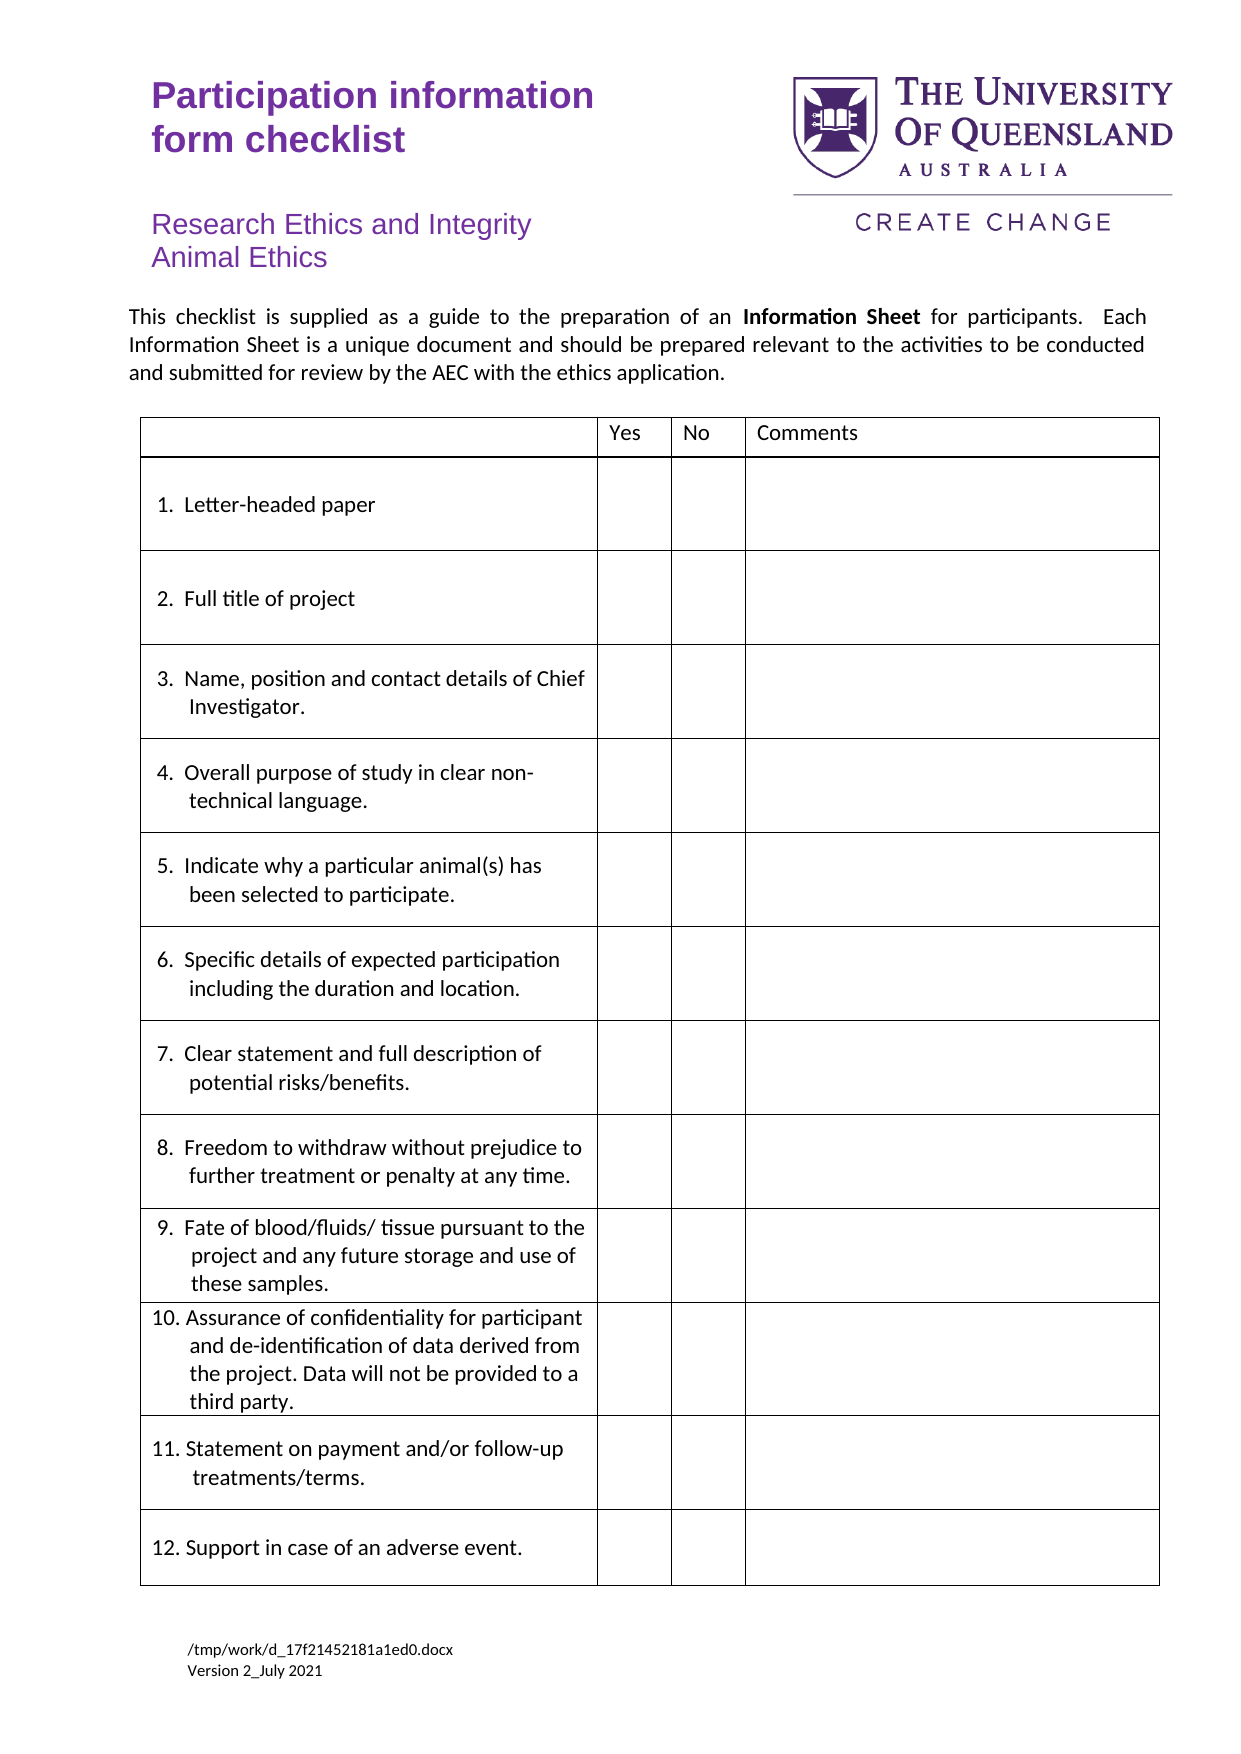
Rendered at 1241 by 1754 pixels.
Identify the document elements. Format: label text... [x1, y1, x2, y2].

table_cell 10. Assurance of confidentiality for participant and de-identification of data derived from the project. Data will not be provided to a third party. [141, 1303, 597, 1415]
table_cell 2. Full title of project [141, 551, 597, 644]
table_cell 3. Name, position and contact details of Chief Investigator. [141, 645, 597, 738]
table_cell [672, 645, 745, 738]
table_cell [672, 1510, 745, 1585]
table_cell [746, 833, 1159, 926]
table_cell 12. Support in case of an adverse event. [141, 1510, 597, 1585]
table_cell [598, 833, 671, 926]
table_cell [598, 551, 671, 644]
table_cell [598, 1115, 671, 1208]
table_cell [746, 1021, 1159, 1114]
table_cell [598, 739, 671, 832]
table_cell [672, 1209, 745, 1302]
table_header [141, 418, 597, 456]
table_cell [746, 1115, 1159, 1208]
table_cell [746, 645, 1159, 738]
table_cell [746, 739, 1159, 832]
table_cell [672, 458, 745, 550]
table_cell 8. Freedom to withdraw without prejudice to further treatment or penalty at any time. [141, 1115, 597, 1208]
table_cell [598, 1209, 671, 1302]
picture [790, 73, 1176, 235]
table_cell 11. Statement on payment and/or follow-up treatments/terms. [141, 1416, 597, 1509]
table_cell [598, 1510, 671, 1585]
table_cell [598, 1303, 671, 1415]
table_cell [672, 927, 745, 1020]
table_cell [746, 1303, 1159, 1415]
table_cell [746, 1209, 1159, 1302]
text This checklist is supplied as a guide to the preparation of an Information Sheet for participants. Each Information Sheet is a unique document and should be prepared relevant to the activities to be conducted and submitted for review by the AEC with the ethics application. [128, 302, 1147, 387]
table_cell [672, 1021, 745, 1114]
table_cell 6. Specific details of expected participation including the duration and location. [141, 927, 597, 1020]
table_cell [746, 1510, 1159, 1585]
table_cell [746, 551, 1159, 644]
table_cell [672, 551, 745, 644]
table_cell [746, 927, 1159, 1020]
table_cell [672, 1416, 745, 1509]
table_header Comments [746, 418, 1159, 456]
table_cell [598, 927, 671, 1020]
table_header No [672, 418, 745, 456]
table_cell [746, 458, 1159, 550]
table_cell [598, 645, 671, 738]
table_cell [746, 1416, 1159, 1509]
table_cell 7. Clear statement and full description of potential risks/benefits. [141, 1021, 597, 1114]
table_cell [672, 833, 745, 926]
table_header Yes [598, 418, 671, 456]
table_cell [672, 1115, 745, 1208]
table_cell [598, 1021, 671, 1114]
table_cell 4. Overall purpose of study in clear non-technical language. [141, 739, 597, 832]
table_cell [598, 458, 671, 550]
table_cell 9. Fate of blood/fluids/ tissue pursuant to the project and any future storage and use of these samples. [141, 1209, 597, 1302]
table_cell 5. Indicate why a particular animal(s) has been selected to participate. [141, 833, 597, 926]
table_cell [672, 1303, 745, 1415]
table_cell [598, 1416, 671, 1509]
table_cell [672, 739, 745, 832]
table_cell 1. Letter-headed paper [141, 458, 597, 550]
